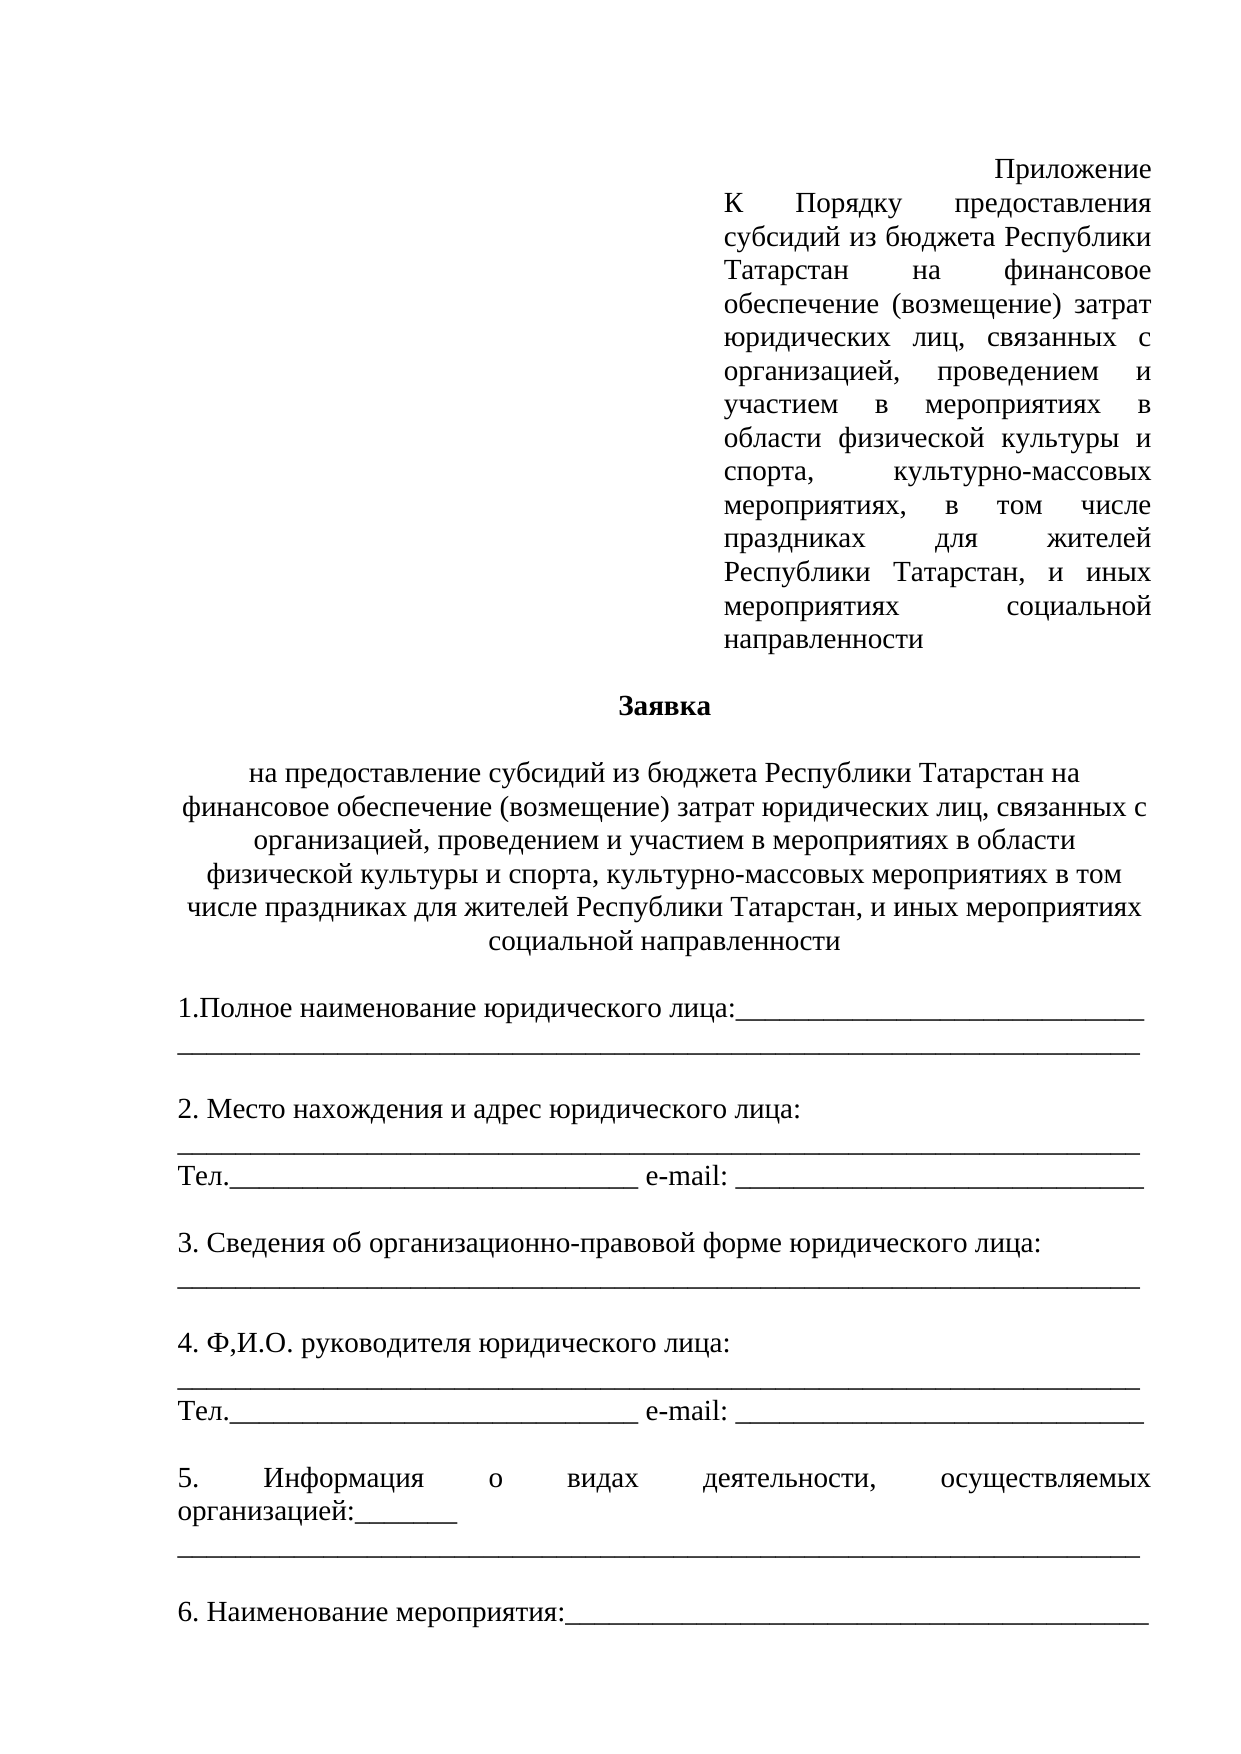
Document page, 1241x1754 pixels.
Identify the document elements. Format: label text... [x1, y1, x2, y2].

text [177, 1527, 1152, 1560]
text 6. Наименование мероприятия:________________________________________ [177, 1594, 1152, 1627]
text Заявка [177, 688, 1152, 722]
text 2. Место нахождения и адрес юридического лица: __________________________________________________________________ [177, 1091, 1152, 1158]
text Тел.____________________________ е-mail: ____________________________ [177, 1393, 1152, 1426]
text 1.Полное наименование юридического лица:____________________________ [177, 990, 1152, 1024]
text __________________________________________________________________ [177, 1024, 1152, 1057]
text К Порядку предоставления субсидий из бюджета Республики Татарстан на финансовое обеспечение (возмещение) затрат юридических лиц, связанных с организацией, проведением и участием в мероприятиях в области физической культуры и спорта, культурно-массовых мероприятиях, в том числе праздниках для жителей Республики Татарстан, и иных мероприятиях социальной направленности [723, 185, 1152, 655]
text Тел.____________________________ е-mail: ____________________________ [177, 1158, 1152, 1191]
text Приложение [177, 152, 1152, 185]
text 3. Сведения об организационно-правовой форме юридического лица: [177, 1225, 1152, 1258]
text 5. Информация о видах деятельности, осуществляемых организацией:_______ [177, 1460, 1152, 1527]
text __________________________________________________________________ [177, 1258, 1152, 1292]
text на предоставление субсидий из бюджета Республики Татарстан на финансовое обеспечение (возмещение) затрат юридических лиц, связанных с организацией, проведением и участием в мероприятиях в области физической культуры и спорта, культурно-массовых мероприятиях в том числе праздниках для жителей Республики Татарстан, и иных мероприятиях социальной направленности [177, 755, 1152, 957]
text 4. Ф,И.О. руководителя юридического лица: __________________________________________________________________ [177, 1326, 1152, 1393]
